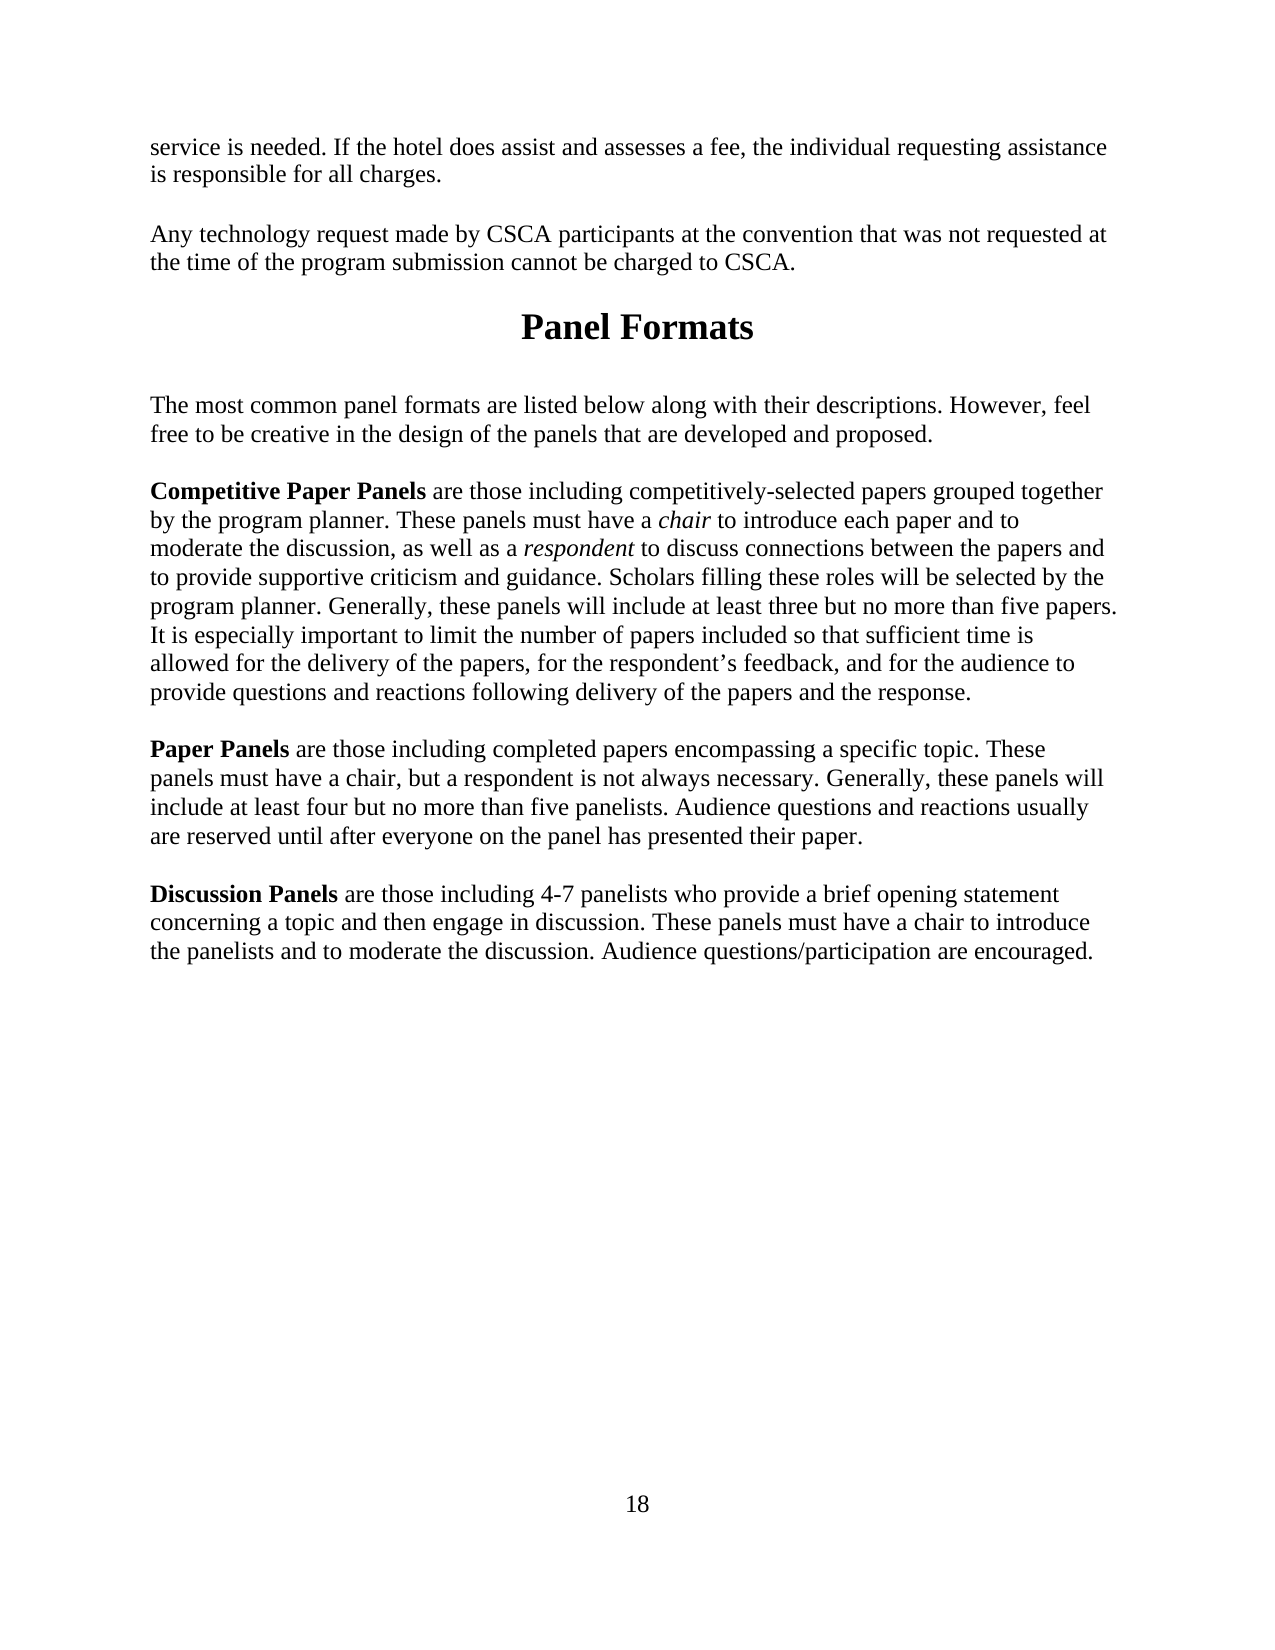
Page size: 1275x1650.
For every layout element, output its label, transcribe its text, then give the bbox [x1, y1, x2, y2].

text Paper Panels are those including completed papers encompassing a specific topic. These panels must have a chair, but a respondent is not always necessary. Generally, these panels will include at least four but no more than five panelists. Audience questions and reactions usually are reserved until after everyone on the panel has presented their paper. [150, 734, 1114, 849]
text service is needed. If the hotel does assist and assesses a fee, the individual requesting assistance is responsible for all charges. [150, 133, 1108, 188]
text The most common panel formats are listed below along with their descriptions. However, feel free to be creative in the design of the panels that are developed and proposed. [150, 391, 1118, 448]
text Discussion Panels are those including 4-7 panelists who provide a brief opening statement concerning a topic and then engage in discussion. These panels must have a chair to introduce the panelists and to moderate the discussion. Audience questions/participation are encouraged. [150, 879, 1114, 965]
text Any technology request made by CSCA participants at the convention that was not requested at the time of the program submission cannot be charged to CSCA. [150, 219, 1118, 276]
text Competitive Paper Panels are those including competitively-selected papers grouped together by the program planner. These panels must have a chair to introduce each paper and to moderate the discussion, as well as a respondent to discuss connections between the papers and to provide supportive criticism and guidance. Scholars filling these roles will be selected by the program planner. Generally, these panels will include at least three but no more than five papers. It is especially important to limit the number of papers included so that sufficient time is allowed for the delivery of the papers, for the respondent’s feedback, and for the audience to provide questions and reactions following delivery of the papers and the response. [150, 476, 1118, 706]
subtitle Panel Formats [225, 304, 1050, 348]
